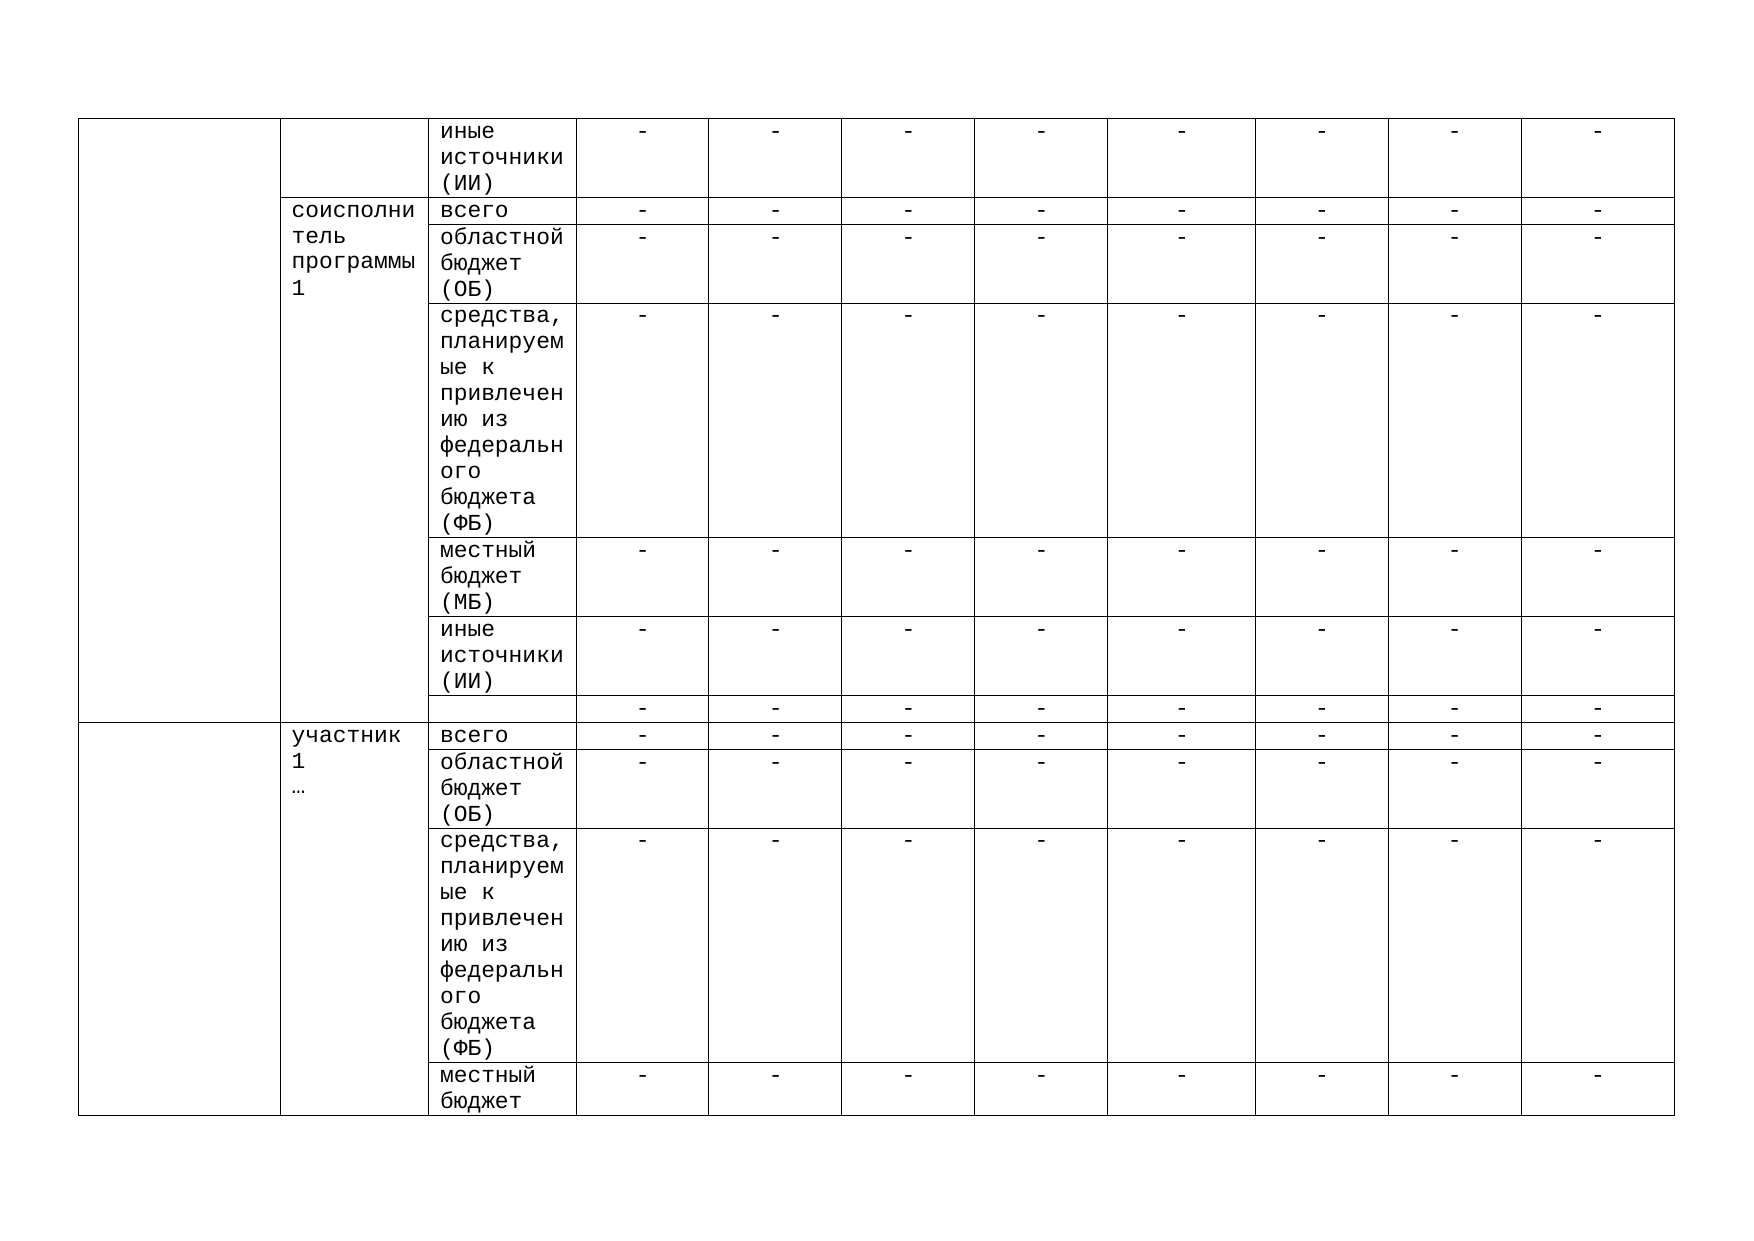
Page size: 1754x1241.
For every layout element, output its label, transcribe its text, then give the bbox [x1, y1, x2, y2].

table_cell участник 1 … [281, 723, 428, 1115]
table_cell - [1522, 723, 1674, 749]
table_cell - [709, 538, 841, 616]
table_cell - [1108, 750, 1255, 828]
table_cell - [1108, 304, 1255, 537]
table_cell - [1522, 538, 1674, 616]
table_cell - [577, 617, 708, 695]
table_cell - [709, 829, 841, 1062]
table_cell - [577, 1063, 708, 1115]
table_cell - [577, 829, 708, 1062]
table_cell - [1108, 1063, 1255, 1115]
table_cell - [842, 304, 974, 537]
table_cell - [1522, 750, 1674, 828]
table_cell - [709, 198, 841, 224]
table_cell [429, 696, 576, 722]
table_cell - [1389, 723, 1521, 749]
table_cell - [577, 198, 708, 224]
table_cell - [842, 198, 974, 224]
table_cell - [842, 617, 974, 695]
table_cell - [577, 750, 708, 828]
table_cell - [1389, 696, 1521, 722]
table_cell - [975, 198, 1107, 224]
table_cell - [1389, 1063, 1521, 1115]
table_cell - [1256, 304, 1388, 537]
table_cell - [1108, 723, 1255, 749]
table_cell - [577, 119, 708, 197]
table_cell - [975, 696, 1107, 722]
table_cell - [975, 225, 1107, 303]
table_cell - [1108, 696, 1255, 722]
table_cell всего [429, 198, 576, 224]
table_cell - [1108, 617, 1255, 695]
table_cell - [709, 617, 841, 695]
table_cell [429, 304, 576, 537]
table_cell - [577, 538, 708, 616]
table_cell местный бюджет (МБ) [429, 538, 576, 616]
table_cell - [1389, 119, 1521, 197]
table_cell - [975, 119, 1107, 197]
table_cell - [842, 750, 974, 828]
table_cell областной бюджет (ОБ) [429, 225, 576, 303]
table_cell - [842, 225, 974, 303]
table_cell - [709, 696, 841, 722]
table_cell - [1389, 617, 1521, 695]
table_cell - [1108, 198, 1255, 224]
table_cell - [1256, 538, 1388, 616]
table_cell - [842, 696, 974, 722]
table_cell - [842, 119, 974, 197]
table_cell - [577, 225, 708, 303]
table_cell всего [429, 723, 576, 749]
table_cell - [577, 696, 708, 722]
table_cell - [1522, 696, 1674, 722]
table_cell местный бюджет (МБ) [429, 1063, 576, 1115]
table_cell - [1522, 829, 1674, 1062]
table_cell [79, 723, 280, 1115]
table_cell - [577, 723, 708, 749]
table_cell - [709, 304, 841, 537]
table_cell - [577, 304, 708, 537]
table_cell - [1108, 829, 1255, 1062]
table_cell иные источники (ИИ) [429, 617, 576, 695]
table_cell - [1522, 617, 1674, 695]
table_cell - [709, 119, 841, 197]
table_cell - [1389, 225, 1521, 303]
table_cell - [1256, 750, 1388, 828]
table_cell средства, планируемые к привлечению из федерального бюджета (ФБ) [429, 829, 576, 1062]
table_cell - [1256, 198, 1388, 224]
table_cell - [1522, 304, 1674, 537]
table_cell - [1389, 538, 1521, 616]
table_cell - [1256, 617, 1388, 695]
table_cell иные источники (ИИ) [429, 119, 576, 197]
table_cell - [975, 304, 1107, 537]
table_cell - [1256, 696, 1388, 722]
table_cell - [975, 750, 1107, 828]
table_cell - [1108, 538, 1255, 616]
table_cell - [842, 723, 974, 749]
table_cell - [1522, 198, 1674, 224]
table_cell - [1256, 723, 1388, 749]
table_cell - [1389, 198, 1521, 224]
table_cell - [1256, 225, 1388, 303]
table_cell - [709, 225, 841, 303]
table_cell - [975, 829, 1107, 1062]
table_cell - [1108, 225, 1255, 303]
table_cell - [1522, 225, 1674, 303]
table_cell - [975, 617, 1107, 695]
table_cell - [975, 723, 1107, 749]
table_cell - [1522, 1063, 1674, 1115]
table_cell - [1256, 829, 1388, 1062]
table_cell - [1522, 119, 1674, 197]
table_cell - [842, 1063, 974, 1115]
table_cell - [709, 750, 841, 828]
table_cell - [1389, 829, 1521, 1062]
table_cell соисполнитель программы 1 [281, 198, 428, 722]
table_cell - [975, 1063, 1107, 1115]
table_cell - [1108, 119, 1255, 197]
table_cell - [842, 829, 974, 1062]
table_cell областной бюджет (ОБ) [429, 750, 576, 828]
table_cell - [1389, 304, 1521, 537]
table_cell - [709, 1063, 841, 1115]
table_cell - [1256, 119, 1388, 197]
table_cell - [975, 538, 1107, 616]
table_cell - [1389, 750, 1521, 828]
table_cell - [709, 723, 841, 749]
table_cell - [1256, 1063, 1388, 1115]
table_cell - [842, 538, 974, 616]
